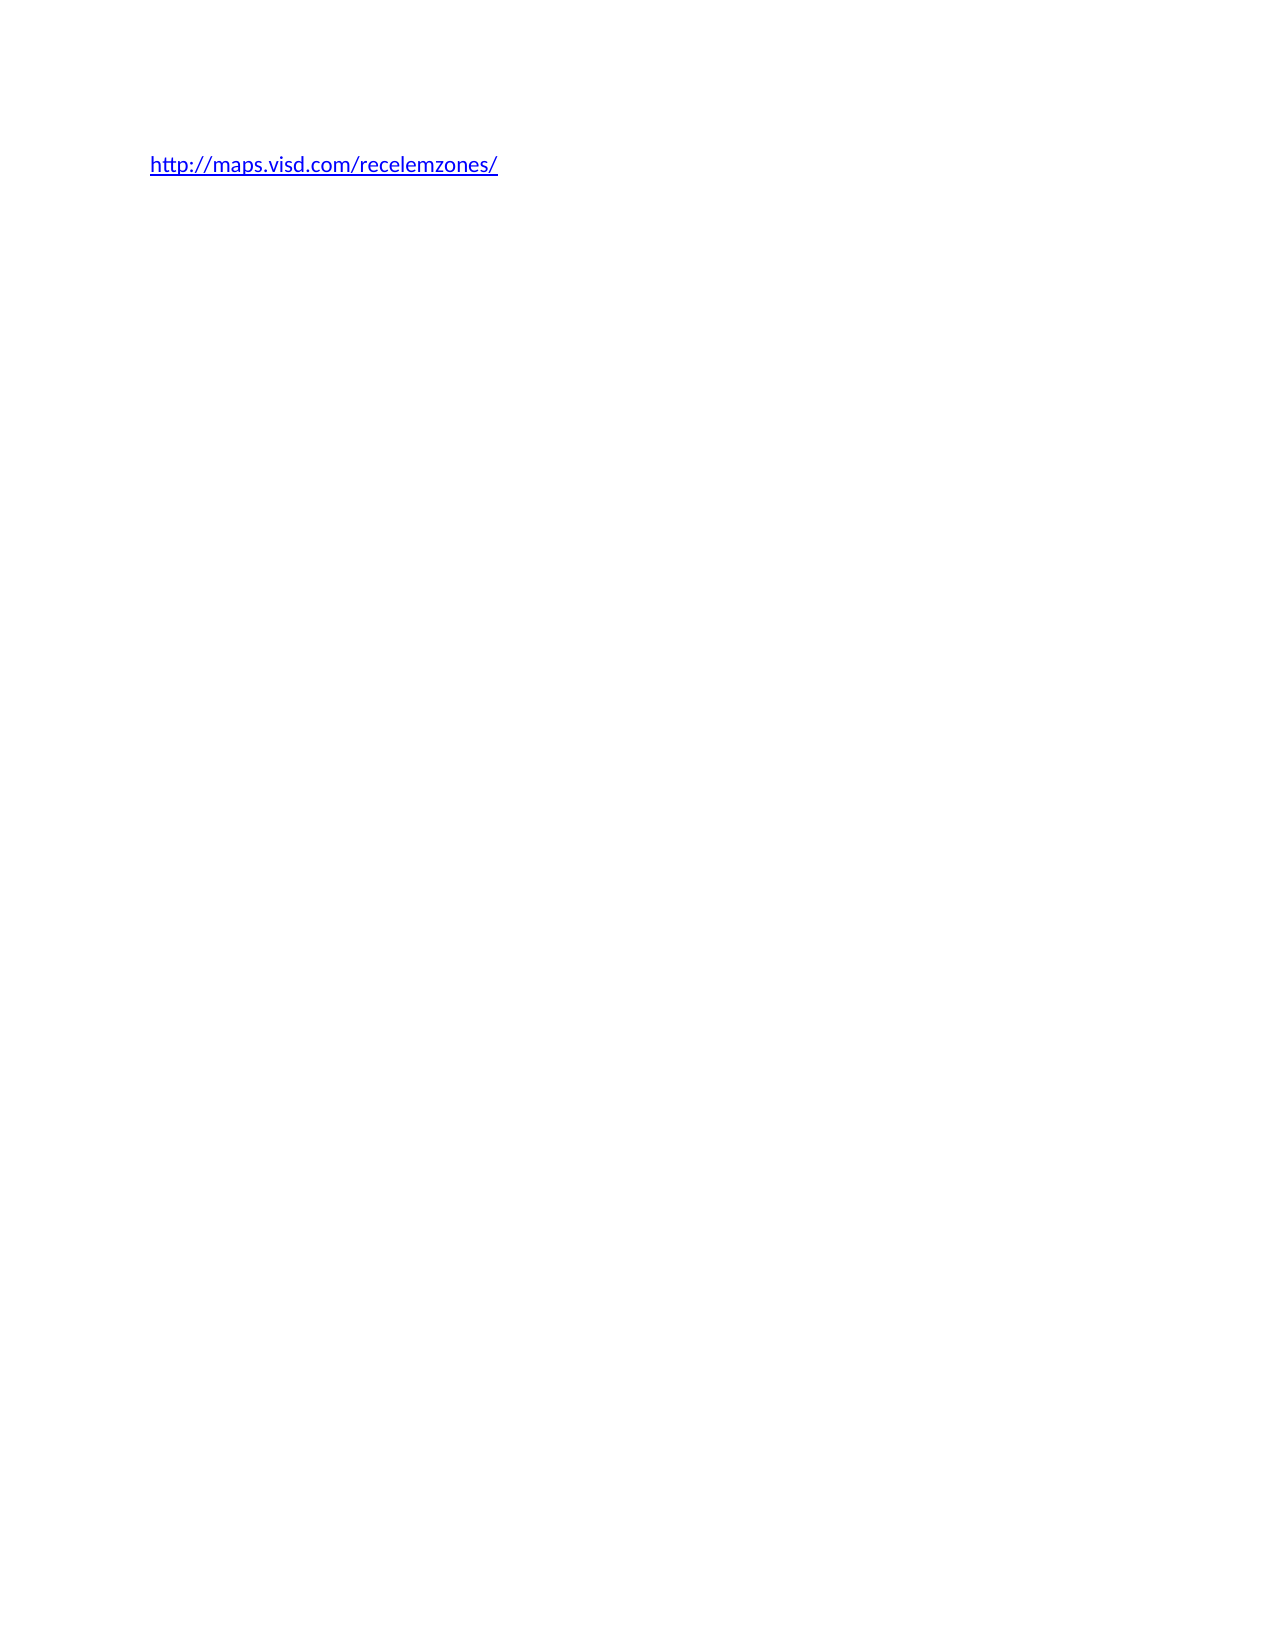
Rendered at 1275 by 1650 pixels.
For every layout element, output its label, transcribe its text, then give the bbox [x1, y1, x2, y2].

text http://maps.visd.com/recelemzones/ [150, 150, 1125, 178]
